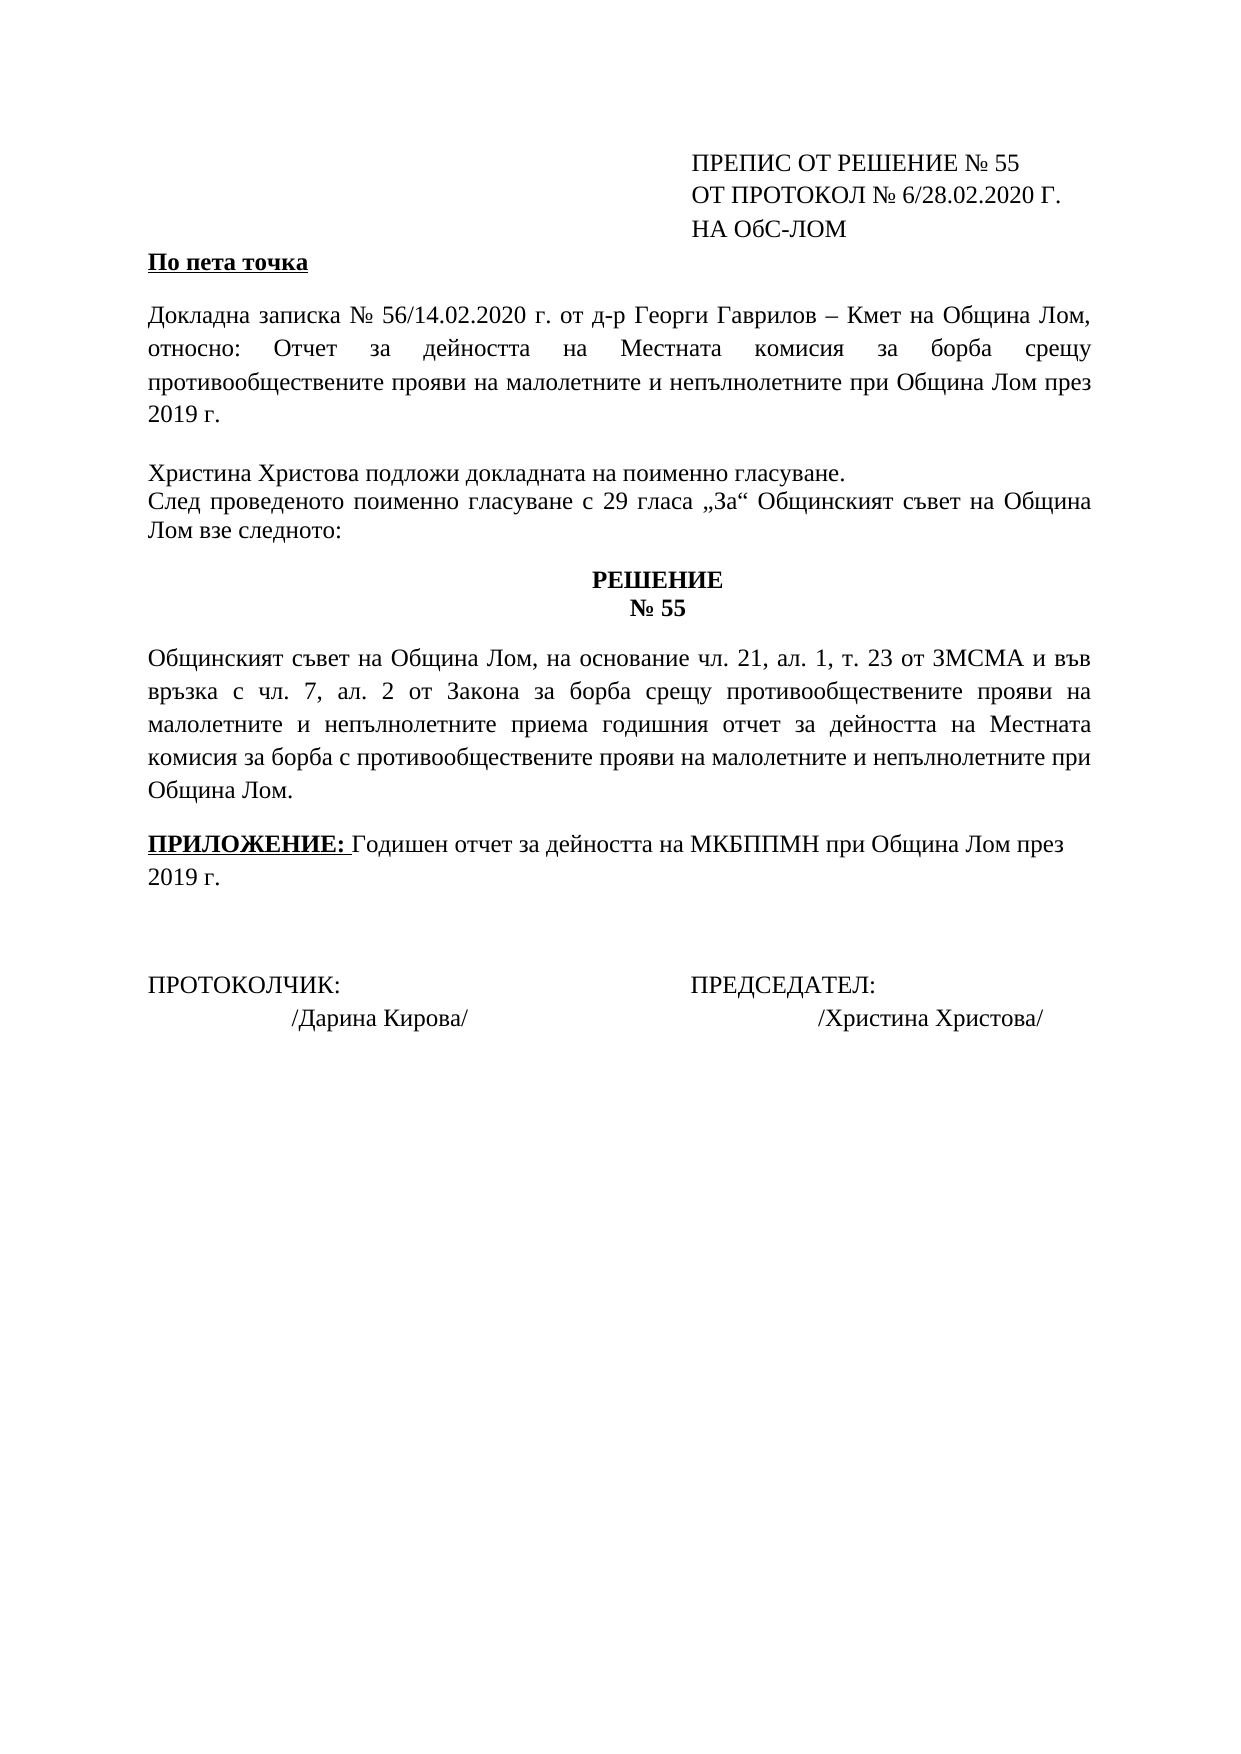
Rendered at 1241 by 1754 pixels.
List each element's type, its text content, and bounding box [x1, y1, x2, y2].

text ПРЕПИС ОТ РЕШЕНИЕ № 55 [148, 148, 1093, 176]
text Докладна записка № 56/14.02.2020 г. от д-р Георги Гаврилов – Кмет на Община Лом, относно: Отчет за дейността на Местната комисия за борба срещу противообществените прояви на малолетните и непълнолетните при Община Лом през 2019 г. [148, 301, 1093, 428]
text ОТ ПРОТОКОЛ № 6/28.02.2020 Г. [148, 181, 1093, 209]
text Христина Христова подложи докладната на поименно гласуване. [148, 458, 1093, 486]
text НА ОбС-ЛОМ [148, 214, 1093, 242]
text ПРОТОКОЛЧИК: ПРЕДСЕДАТЕЛ: [148, 970, 1093, 998]
text По пета точка [148, 247, 1093, 275]
list № 55 [223, 593, 1093, 622]
text ПРИЛОЖЕНИЕ: Годишен отчет за дейността на МКБППМН при Община Лом през 2019 г. [148, 829, 1093, 891]
text /Дарина Кирова/ /Христина Христова/ [148, 1003, 1093, 1031]
text След проведеното поименно гласуване с 29 гласа „За“ Общинският съвет на Община Лом взе следното: [148, 486, 1093, 544]
list РЕШЕНИЕ [223, 565, 1093, 593]
text Общинският съвет на Община Лом, на основание чл. 21, ал. 1, т. 23 от ЗМСМА и във връзка с чл. 7, ал. 2 от Закона за борба срещу противообществените прояви на малолетните и непълнолетните приема годишния отчет за дейността на Местната комисия за борба с противообществените прояви на малолетните и непълнолетните при Община Лом. [148, 643, 1093, 804]
